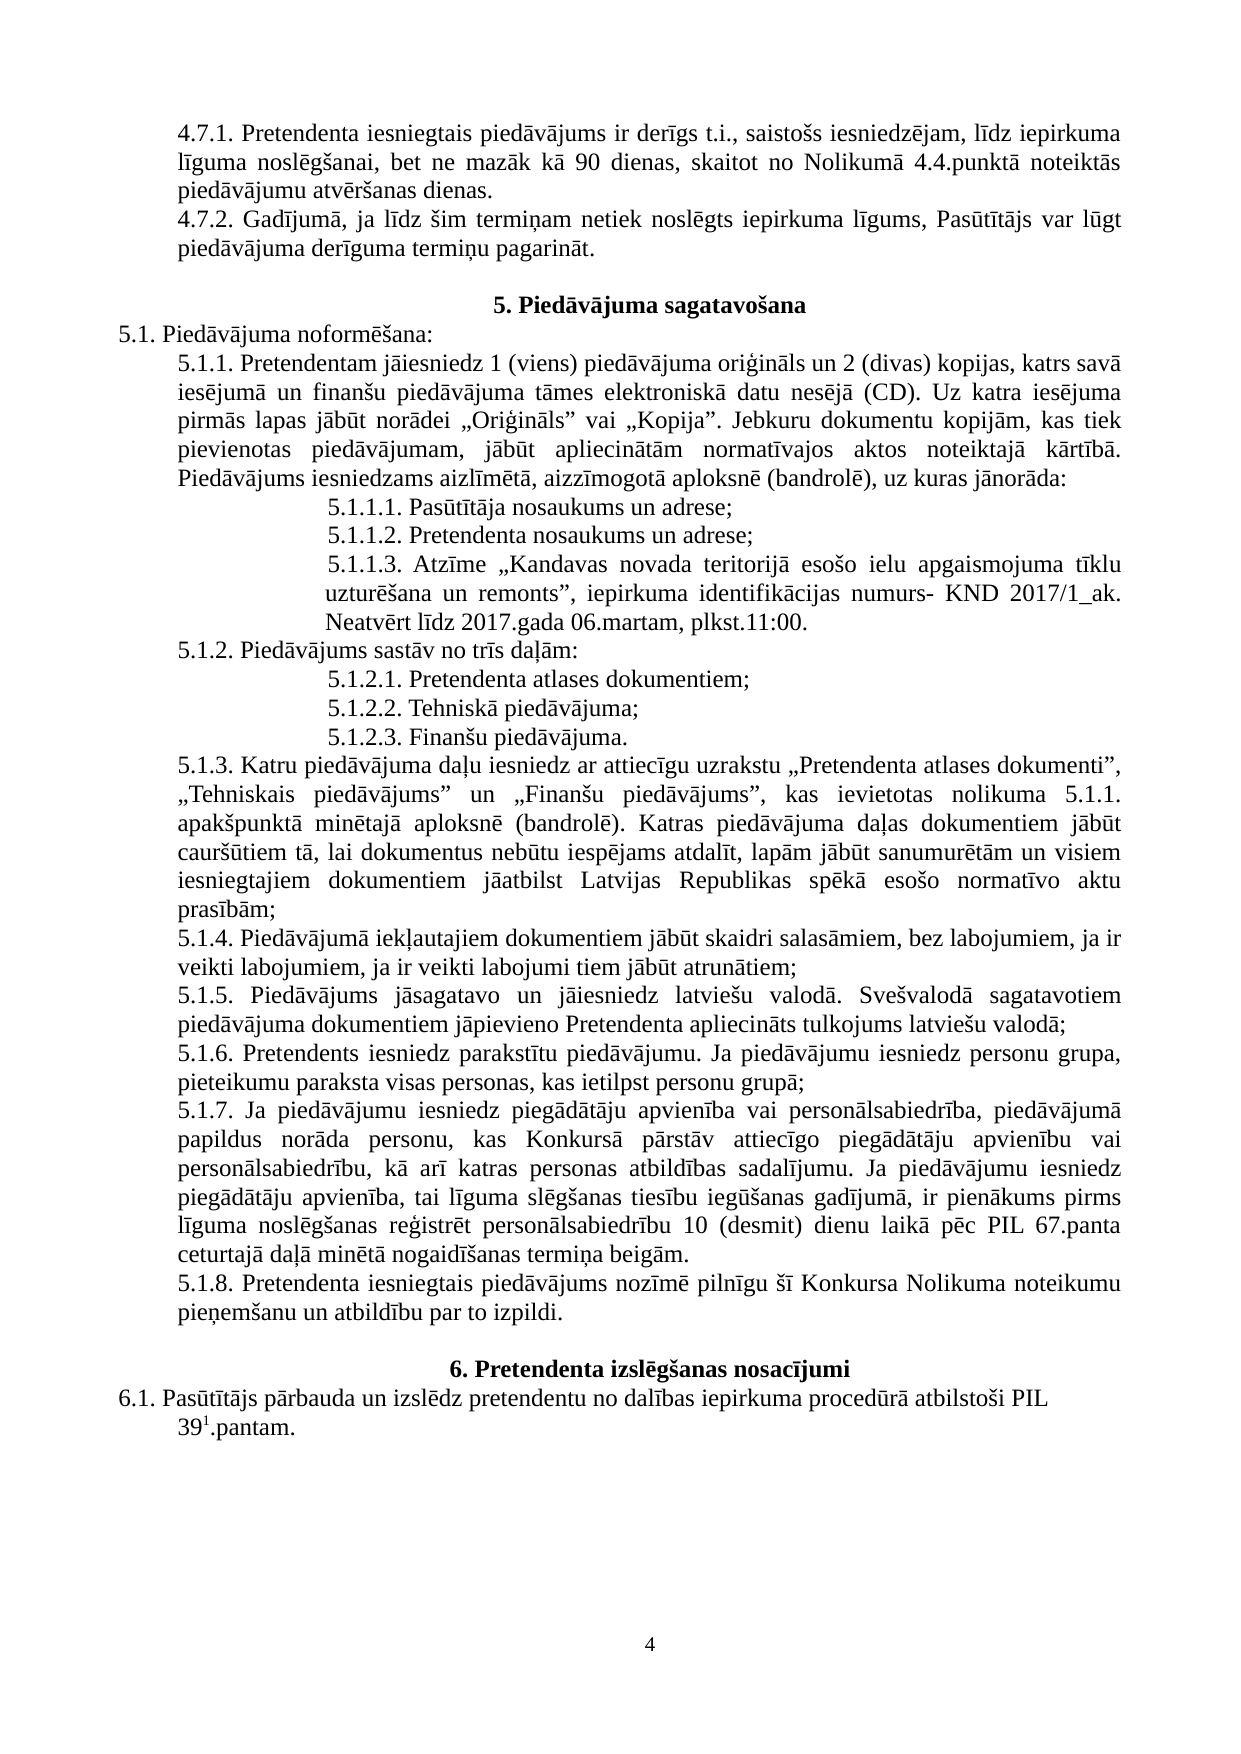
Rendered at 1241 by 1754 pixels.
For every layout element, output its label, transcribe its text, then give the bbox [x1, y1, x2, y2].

text 5.1.2.1. Pretendenta atlases dokumentiem; [177, 664, 1122, 693]
text 5.1.2. Piedāvājums sastāv no trīs daļām: [177, 636, 1122, 664]
text 6. Pretendenta izslēgšanas nosacījumi [177, 1354, 1122, 1383]
text 6.1. Pasūtītājs pārbauda un izslēdz pretendentu no dalības iepirkuma procedūrā atbilstoši PIL 391.pantam. [118, 1383, 1122, 1441]
text 5.1.4. Piedāvājumā iekļautajiem dokumentiem jābūt skaidri salasāmiem, bez labojumiem, ja ir veikti labojumiem, ja ir veikti labojumi tiem jābūt atrunātiem; [177, 923, 1122, 981]
text 5.1.3. Katru piedāvājuma daļu iesniedz ar attiecīgu uzrakstu „Pretendenta atlases dokumenti”, „Tehniskais piedāvājums” un „Finanšu piedāvājums”, kas ievietotas nolikuma 5.1.1. apakšpunktā minētajā aploksnē (bandrolē). Katras piedāvājuma daļas dokumentiem jābūt cauršūtiem tā, lai dokumentus nebūtu iespējams atdalīt, lapām jābūt sanumurētām un visiem iesniegtajiem dokumentiem jāatbilst Latvijas Republikas spēkā esošo normatīvo aktu prasībām; [177, 751, 1122, 923]
text 5.1.1. Pretendentam jāiesniedz 1 (viens) piedāvājuma oriģināls un 2 (divas) kopijas, katrs savā iesējumā un finanšu piedāvājuma tāmes elektroniskā datu nesējā (CD). Uz katra iesējuma pirmās lapas jābūt norādei „Oriģināls” vai „Kopija”. Jebkuru dokumentu kopijām, kas tiek pievienotas piedāvājumam, jābūt apliecinātām normatīvajos aktos noteiktajā kārtībā. Piedāvājums iesniedzams aizlīmētā, aizzīmogotā aploksnē (bandrolē), uz kuras jānorāda: [177, 348, 1122, 492]
text 5.1.2.3. Finanšu piedāvājuma. [177, 722, 1122, 751]
text 5. Piedāvājuma sagatavošana [177, 291, 1122, 319]
text 5.1.7. Ja piedāvājumu iesniedz piegādātāju apvienība vai personālsabiedrība, piedāvājumā papildus norāda personu, kas Konkursā pārstāv attiecīgo piegādātāju apvienību vai personālsabiedrību, kā arī katras personas atbildības sadalījumu. Ja piedāvājumu iesniedz piegādātāju apvienība, tai līguma slēgšanas tiesību iegūšanas gadījumā, ir pienākums pirms līguma noslēgšanas reģistrēt personālsabiedrību 10 (desmit) dienu laikā pēc PIL 67.panta ceturtajā daļā minētā nogaidīšanas termiņa beigām. [177, 1096, 1122, 1268]
text 4.7.2. Gadījumā, ja līdz šim termiņam netiek noslēgts iepirkuma līgums, Pasūtītājs var lūgt piedāvājuma derīguma termiņu pagarināt. [177, 204, 1122, 262]
text 5.1.1.2. Pretendenta nosaukums un adrese; [177, 521, 1122, 549]
text 5.1.2.2. Tehniskā piedāvājuma; [177, 693, 1122, 722]
text 5.1.8. Pretendenta iesniegtais piedāvājums nozīmē pilnīgu šī Konkursa Nolikuma noteikumu pieņemšanu un atbildību par to izpildi. [177, 1268, 1122, 1326]
text 5.1.6. Pretendents iesniedz parakstītu piedāvājumu. Ja piedāvājumu iesniedz personu grupa, pieteikumu paraksta visas personas, kas ietilpst personu grupā; [177, 1038, 1122, 1096]
text 5.1. Piedāvājuma noformēšana: [118, 319, 1122, 348]
text 5.1.5. Piedāvājums jāsagatavo un jāiesniedz latviešu valodā. Svešvalodā sagatavotiem piedāvājuma dokumentiem jāpievieno Pretendenta apliecināts tulkojums latviešu valodā; [177, 981, 1122, 1038]
text 5.1.1.3. Atzīme „Kandavas novada teritorijā esošo ielu apgaismojuma tīklu uzturēšana un remonts”, iepirkuma identifikācijas numurs- KND 2017/1_ak. Neatvērt līdz 2017.gada 06.martam, plkst.11:00. [325, 549, 1122, 636]
text 4.7.1. Pretendenta iesniegtais piedāvājums ir derīgs t.i., saistošs iesniedzējam, līdz iepirkuma līguma noslēgšanai, bet ne mazāk kā 90 dienas, skaitot no Nolikumā 4.4.punktā noteiktās piedāvājumu atvēršanas dienas. [177, 118, 1122, 204]
text 5.1.1.1. Pasūtītāja nosaukums un adrese; [177, 492, 1122, 521]
